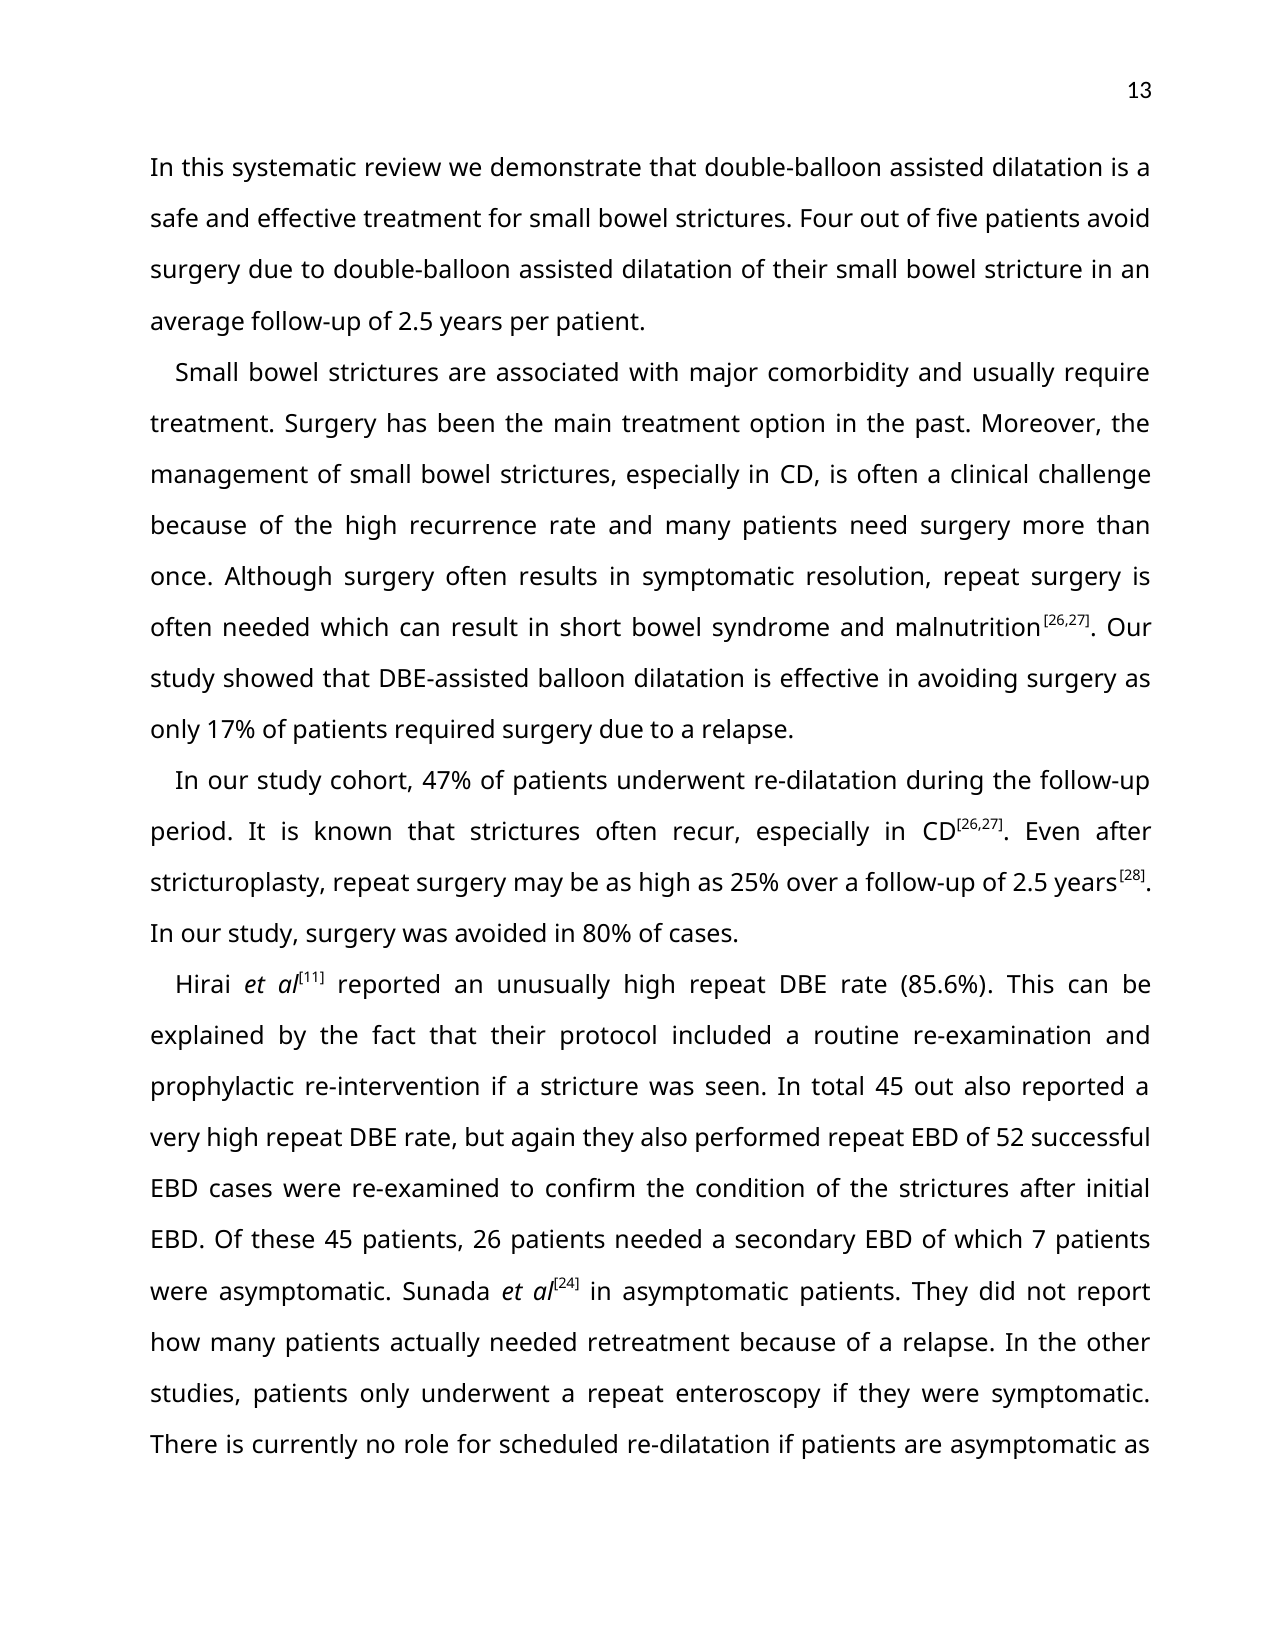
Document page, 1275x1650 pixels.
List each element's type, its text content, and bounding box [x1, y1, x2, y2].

text In our study cohort, 47% of patients underwent re-dilatation during the follow-up period. It is known that strictures often recur, especially in CD[26,27]. Even after stricturoplasty, repeat surgery may be as high as 25% over a follow-up of 2.5 years[28]. In our study, surgery was avoided in 80% of cases. [150, 763, 1152, 950]
text Small bowel strictures are associated with major comorbidity and usually require treatment. Surgery has been the main treatment option in the past. Moreover, the management of small bowel strictures, especially in CD, is often a clinical challenge because of the high recurrence rate and many patients need surgery more than once. Although surgery often results in symptomatic resolution, repeat surgery is often needed which can result in short bowel syndrome and malnutrition[26,27]. Our study showed that DBE-assisted balloon dilatation is effective in avoiding surgery as only 17% of patients required surgery due to a relapse. [150, 354, 1152, 746]
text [150, 967, 1152, 1460]
text In this systematic review we demonstrate that double-balloon assisted dilatation is a safe and effective treatment for small bowel strictures. Four out of five patients avoid surgery due to double-balloon assisted dilatation of their small bowel stricture in an average follow-up of 2.5 years per patient. [150, 150, 1152, 337]
